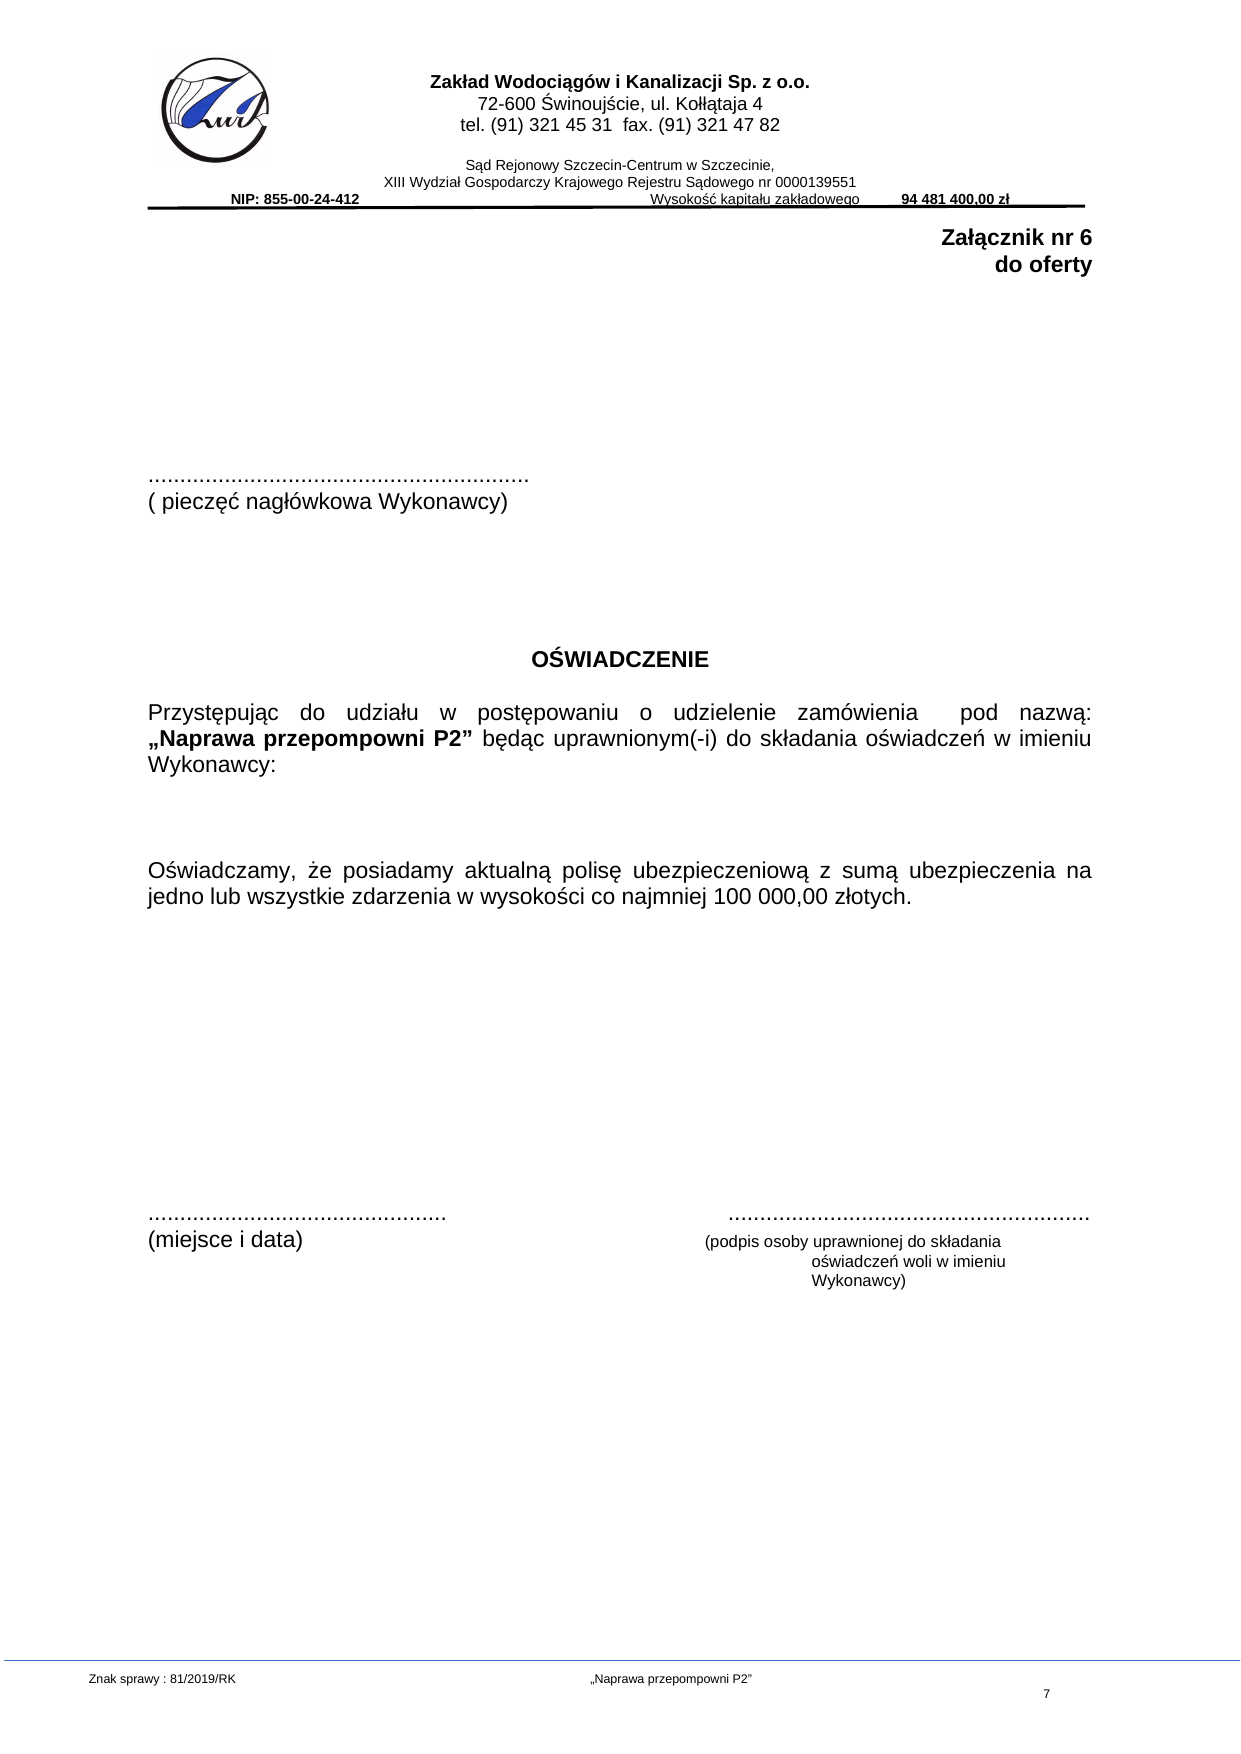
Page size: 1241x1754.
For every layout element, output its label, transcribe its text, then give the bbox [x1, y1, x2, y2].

title Załącznik nr 6 [148, 224, 1092, 251]
text Przystępując do udziału w postępowaniu o udzielenie zamówienia pod nazwą: „Naprawa przepompowni P2” będąc uprawnionym(-i) do składania oświadczeń w imieniu Wykonawcy: [148, 698, 1092, 778]
picture [158, 54, 272, 167]
text ............................................................ [148, 461, 1092, 488]
text do oferty [148, 251, 1092, 277]
text OŚWIADCZENIE [148, 646, 1092, 672]
text Oświadczamy, że posiadamy aktualną polisę ubezpieczeniową z sumą ubezpieczenia na jedno lub wszystkie zdarzenia w wysokości co najmniej 100 000,00 złotych. [148, 857, 1092, 909]
text ( pieczęć nagłówkowa Wykonawcy) [148, 488, 1092, 514]
text ............................................... ......................................................... [148, 1199, 1092, 1226]
title (miejsce i data) (podpis osoby uprawnionej do składania oświadczeń woli w imieniu Wykonawcy) [148, 1226, 1092, 1290]
